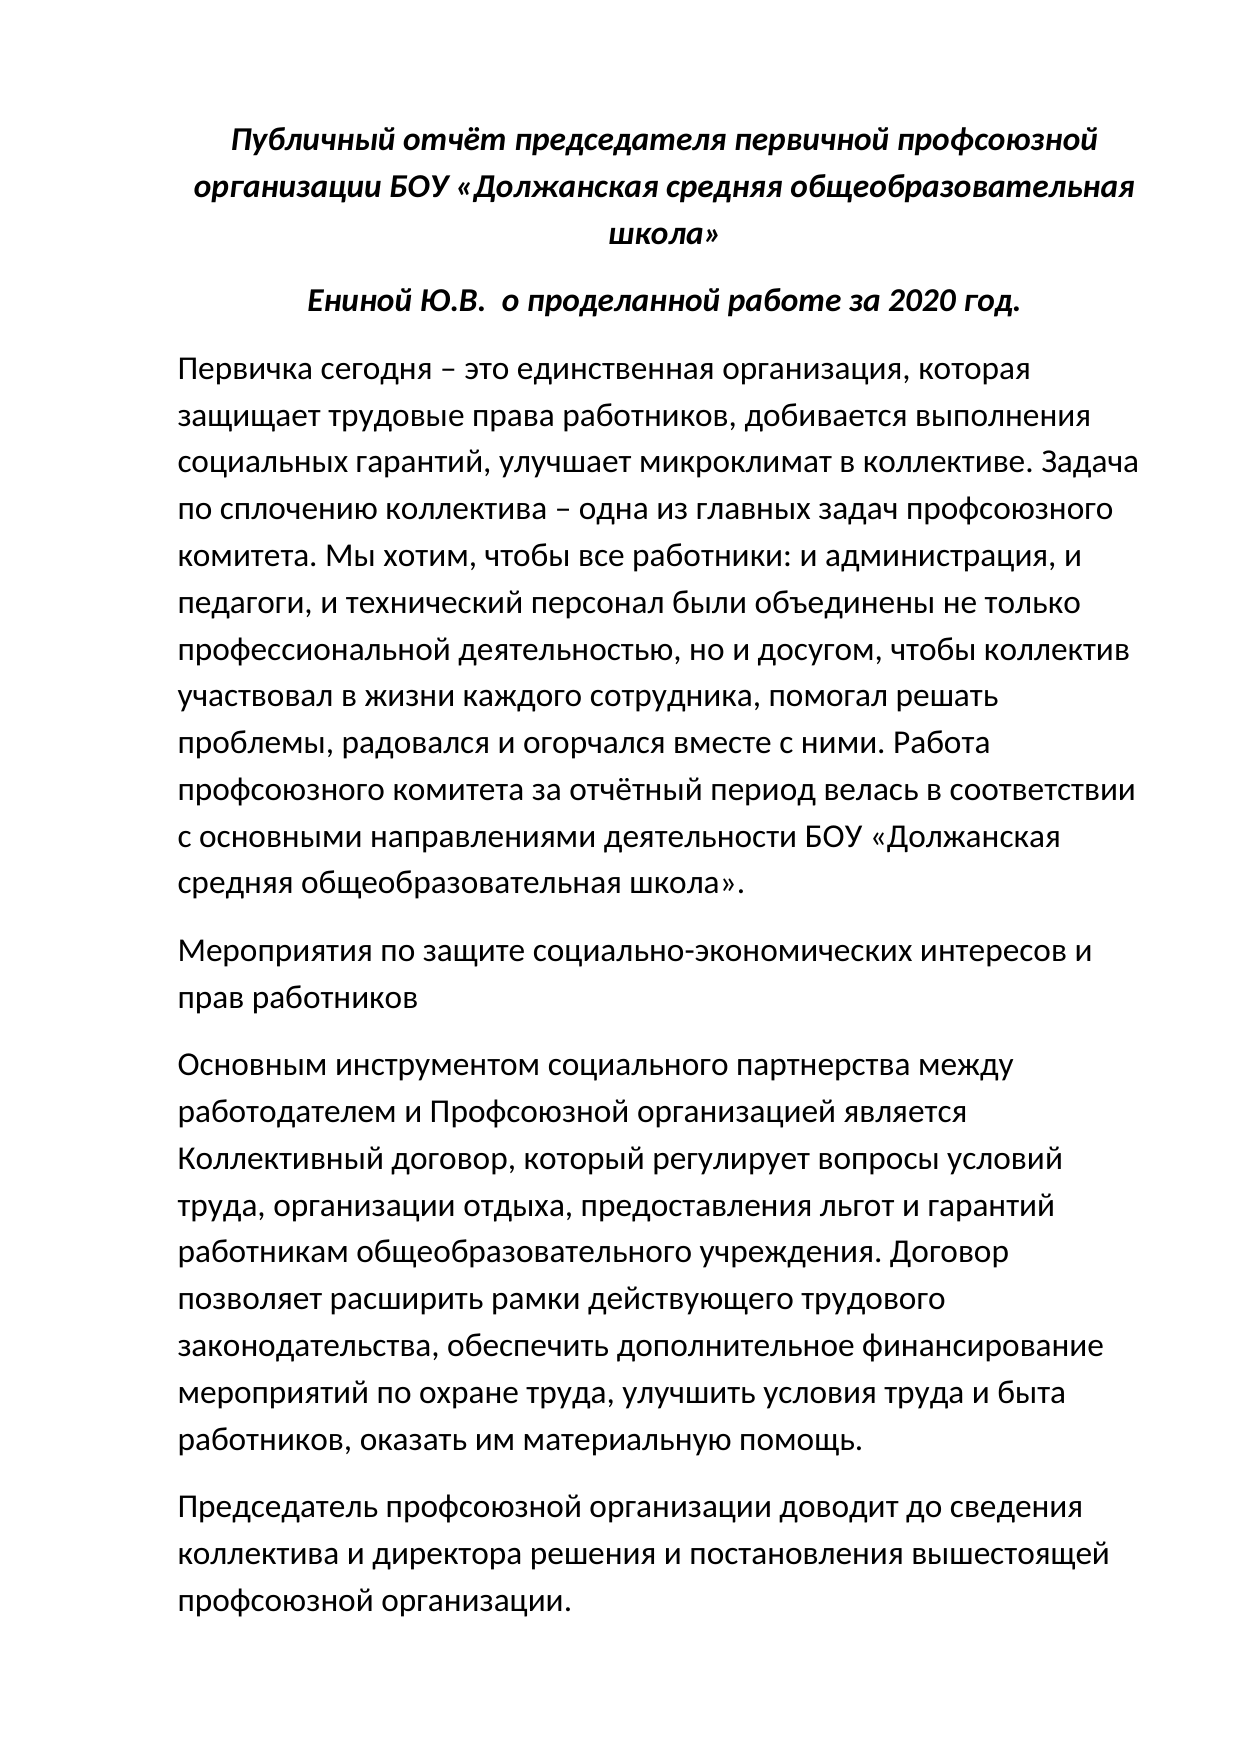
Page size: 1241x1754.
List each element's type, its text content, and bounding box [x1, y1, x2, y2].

text Мероприятия по защите социально-экономических интересов и прав работников [177, 929, 1152, 1016]
text Первичка сегодня – это единственная организация, которая защищает трудовые права работников, добивается выполнения социальных гарантий, улучшает микроклимат в коллективе. Задача по сплочению коллектива – одна из главных задач профсоюзного комитета. Мы хотим, чтобы все работники: и администрация, и педагоги, и технический персонал были объединены не только профессиональной деятельностью, но и досугом, чтобы коллектив участвовал в жизни каждого сотрудника, помогал решать проблемы, радовался и огорчался вместе с ними. Работа профсоюзного комитета за отчётный период велась в соответствии с основными направлениями деятельности БОУ «Должанская средняя общеобразовательная школа». [177, 347, 1152, 902]
text Публичный отчёт председателя первичной профсоюзной организации БОУ «Должанская средняя общеобразовательная школа» [177, 118, 1152, 252]
text Ениной Ю.В. о проделанной работе за 2020 год. [177, 279, 1152, 320]
text Председатель профсоюзной организации доводит до сведения коллектива и директора решения и постановления вышестоящей профсоюзной организации. [177, 1485, 1152, 1619]
text Основным инструментом социального партнерства между работодателем и Профсоюзной организацией является Коллективный договор, который регулирует вопросы условий труда, организации отдыха, предоставления льгот и гарантий работникам общеобразовательного учреждения. Договор позволяет расширить рамки действующего трудового законодательства, обеспечить дополнительное финансирование мероприятий по охране труда, улучшить условия труда и быта работников, оказать им материальную помощь. [177, 1043, 1152, 1458]
